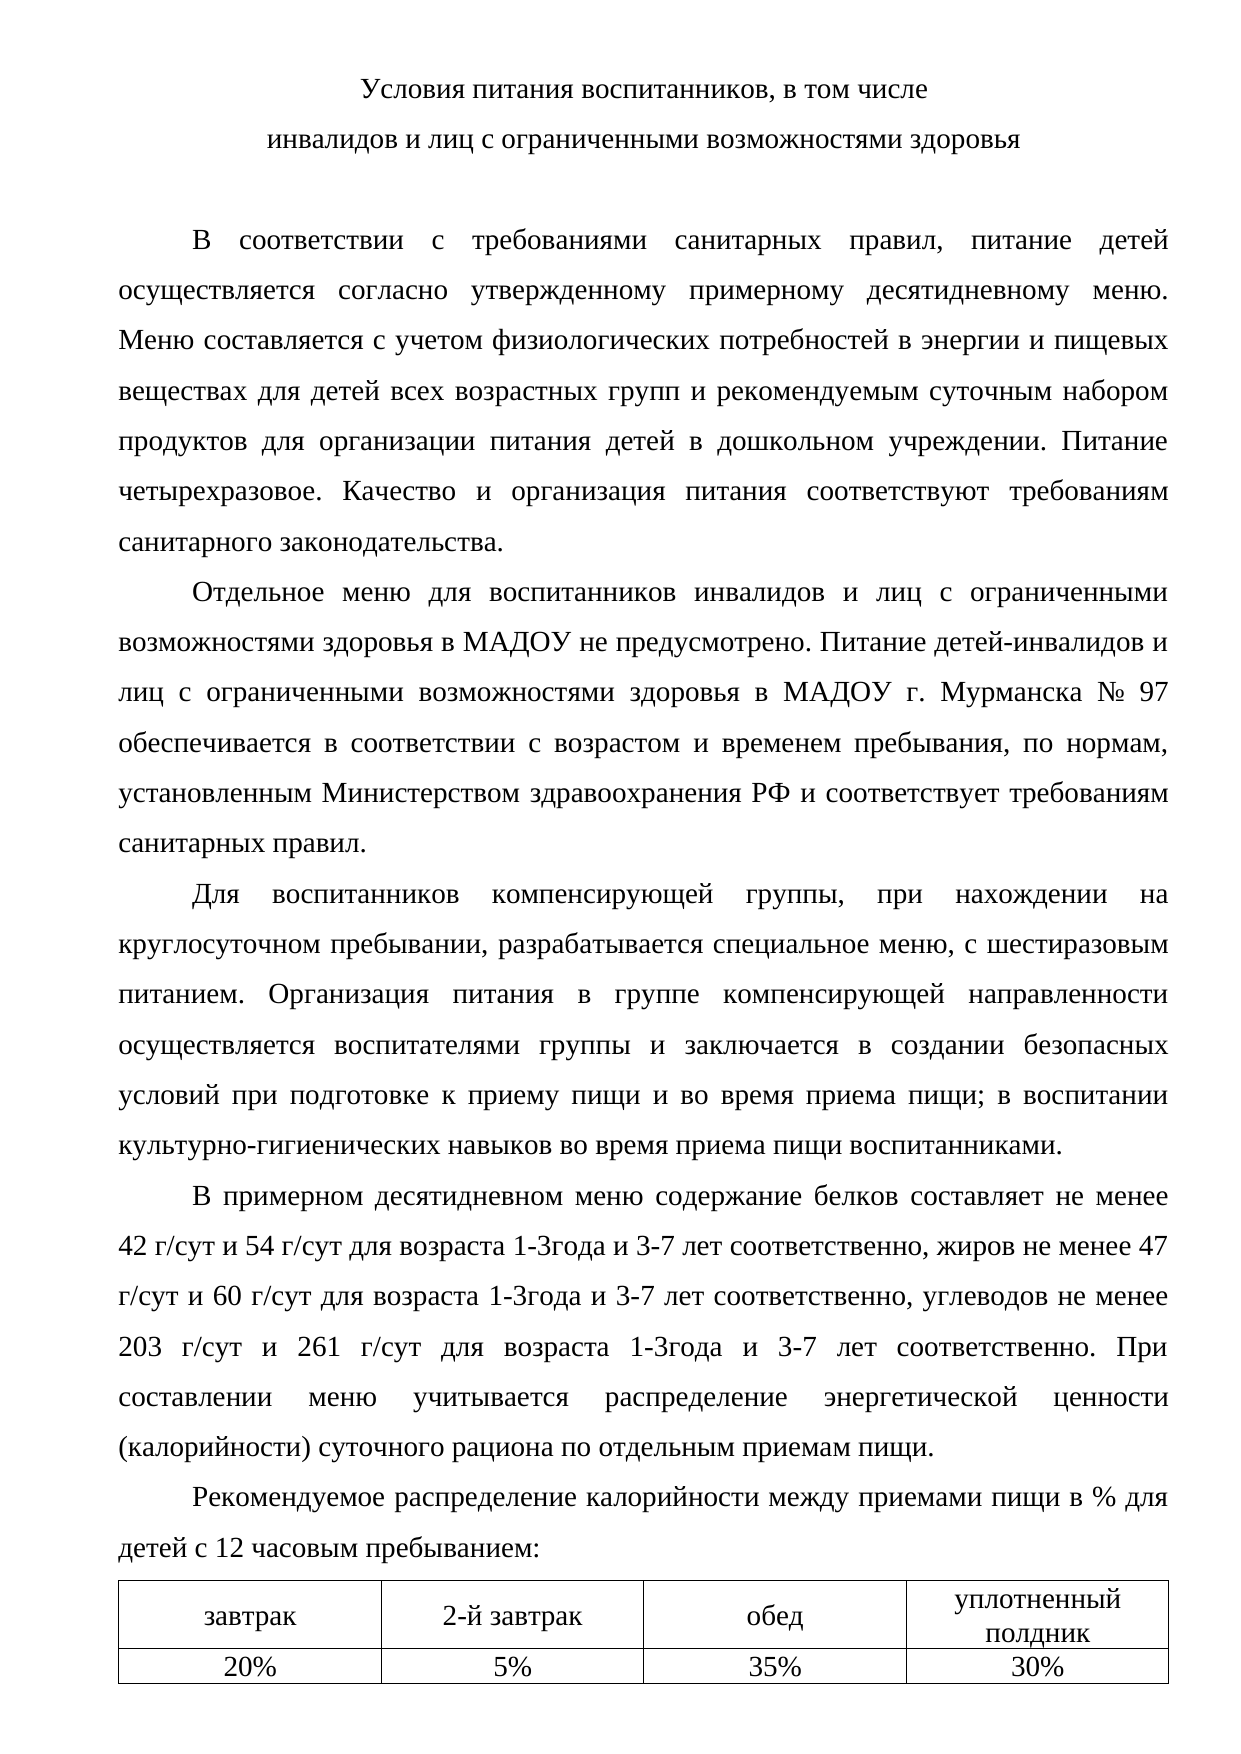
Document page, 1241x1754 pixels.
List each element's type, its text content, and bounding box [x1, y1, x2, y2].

text Условия питания воспитанников, в том числе [118, 71, 1169, 104]
table_cell 20% [119, 1649, 381, 1683]
table_header уплотненный полдник [907, 1581, 1168, 1648]
table_header обед [644, 1581, 906, 1648]
text инвалидов и лиц с ограниченными возможностями здоровья [118, 121, 1169, 155]
table_cell 30% [907, 1649, 1168, 1683]
table_cell 5% [382, 1649, 643, 1683]
table_header 2-й завтрак [382, 1581, 643, 1648]
text Рекомендуемое распределение калорийности между приемами пищи в % для детей с 12 часовым пребыванием: [118, 1479, 1169, 1563]
text Для воспитанников компенсирующей группы, при нахождении на круглосуточном пребывании, разрабатывается специальное меню, с шестиразовым питанием. Организация питания в группе компенсирующей направленности осуществляется воспитателями группы и заключается в создании безопасных условий при подготовке к приему пищи и во время приема пищи; в воспитании культурно-гигиенических навыков во время приема пищи воспитанниками. [118, 876, 1169, 1161]
table_header завтрак [119, 1581, 381, 1648]
table_cell 35% [644, 1649, 906, 1683]
text Отдельное меню для воспитанников инвалидов и лиц с ограниченными возможностями здоровья в МАДОУ не предусмотрено. Питание детей-инвалидов и лиц с ограниченными возможностями здоровья в МАДОУ г. Мурманска № 97 обеспечивается в соответствии с возрастом и временем пребывания, по нормам, установленным Министерством здравоохранения РФ и соответствует требованиям санитарных правил. [118, 574, 1169, 859]
text В соответствии с требованиями санитарных правил, питание детей осуществляется согласно утвержденному примерному десятидневному меню. Меню составляется с учетом физиологических потребностей в энергии и пищевых веществах для детей всех возрастных групп и рекомендуемым суточным набором продуктов для организации питания детей в дошкольном учреждении. Питание четырехразовое. Качество и организация питания соответствуют требованиям санитарного законодательства. [118, 222, 1169, 557]
text В примерном десятидневном меню содержание белков составляет не менее 42 г/сут и 54 г/сут для возраста 1-3года и 3-7 лет соответственно, жиров не менее 47 г/сут и 60 г/сут для возраста 1-3года и 3-7 лет соответственно, углеводов не менее 203 г/сут и 261 г/сут для возраста 1-3года и 3-7 лет соответственно. При составлении меню учитывается распределение энергетической ценности (калорийности) суточного рациона по отдельным приемам пищи. [118, 1178, 1169, 1463]
